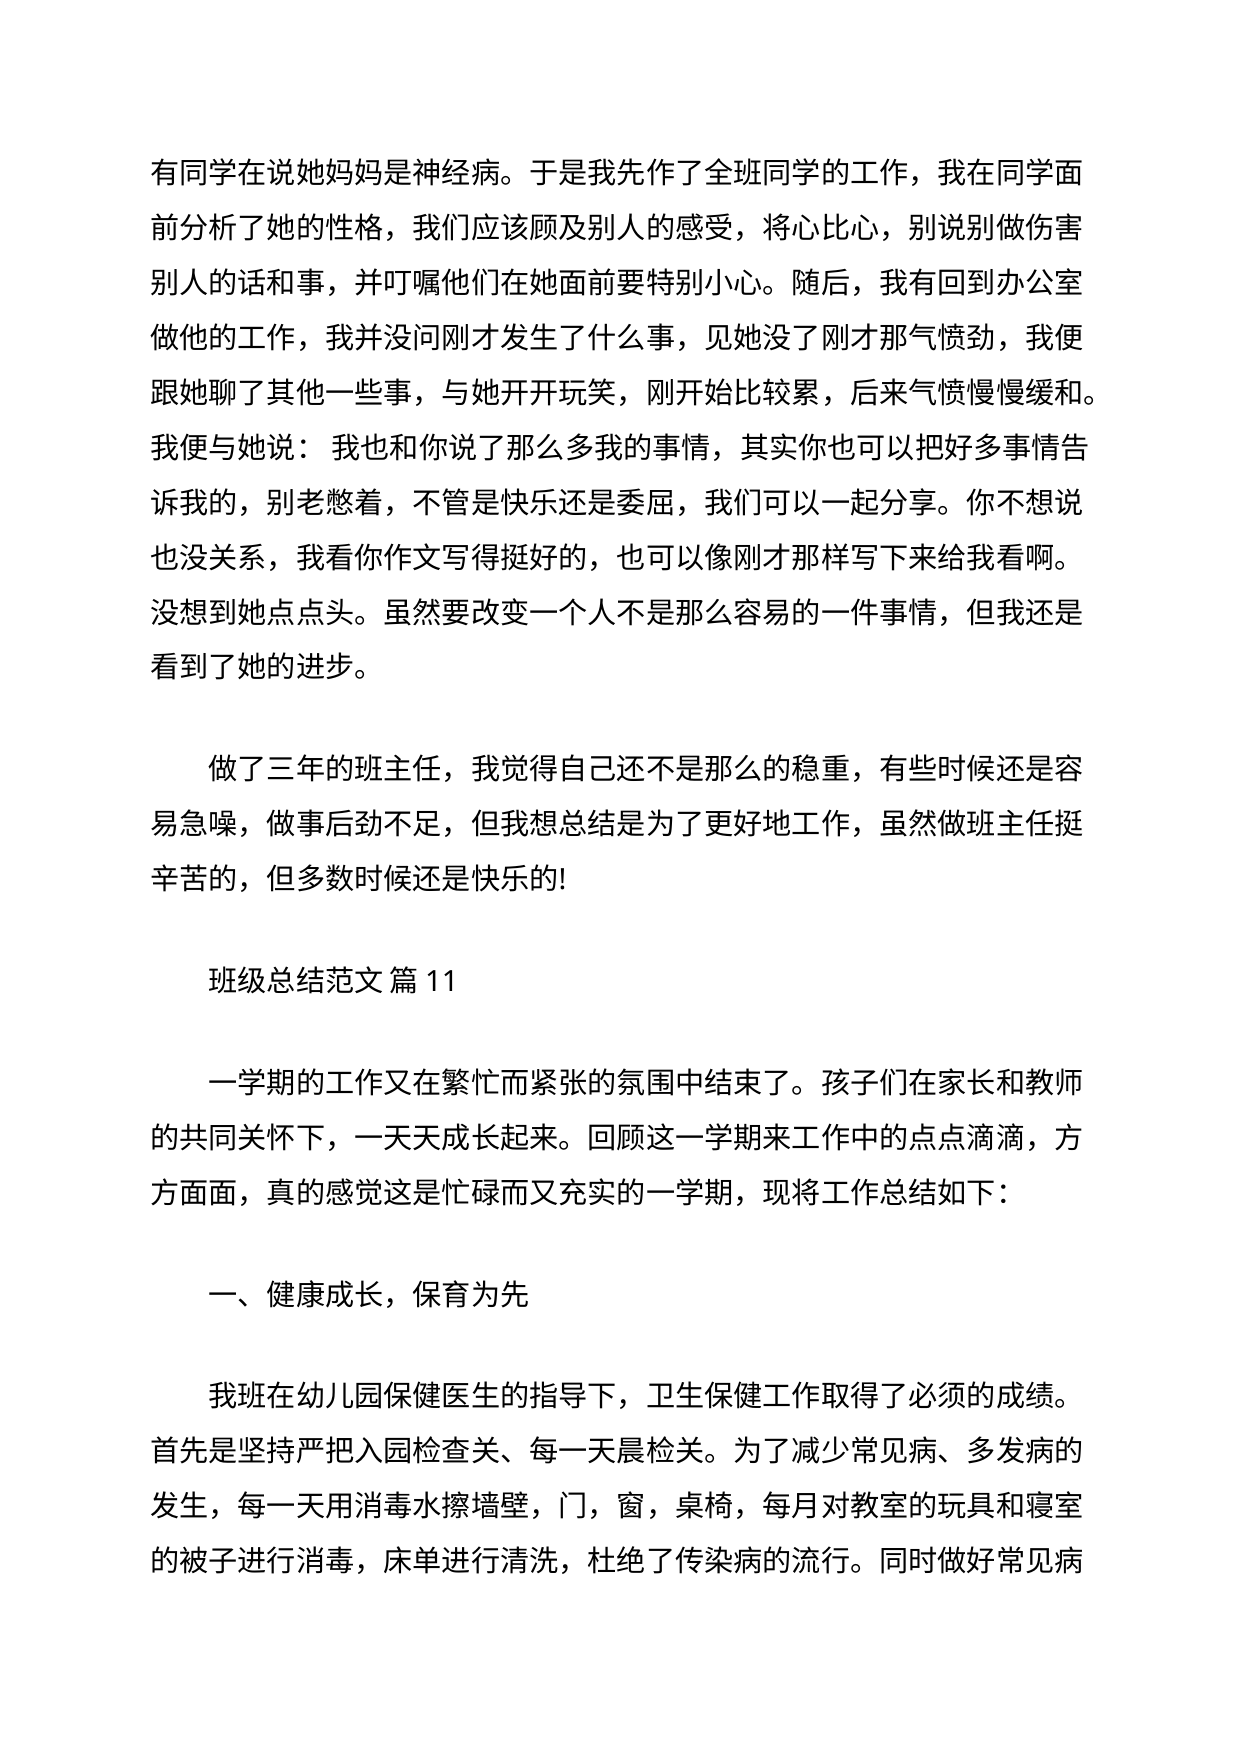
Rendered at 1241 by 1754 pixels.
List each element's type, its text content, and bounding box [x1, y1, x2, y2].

text 做了三年的班主任，我觉得自己还不是那么的稳重，有些时候还是容易急噪，做事后劲不足，但我想总结是为了更好地工作，虽然做班主任挺辛苦的，但多数时候还是快乐的! [150, 746, 1090, 898]
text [150, 150, 1090, 686]
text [150, 1373, 1090, 1580]
text 一学期的工作又在繁忙而紧张的氛围中结束了。孩子们在家长和教师的共同关怀下，一天天成长起来。回顾这一学期来工作中的点点滴滴，方方面面，真的感觉这是忙碌而又充实的一学期，现将工作总结如下： [150, 1059, 1090, 1212]
text 一、健康成长，保育为先 [150, 1271, 1090, 1313]
text 班级总结范文 篇11 [150, 958, 1090, 1000]
